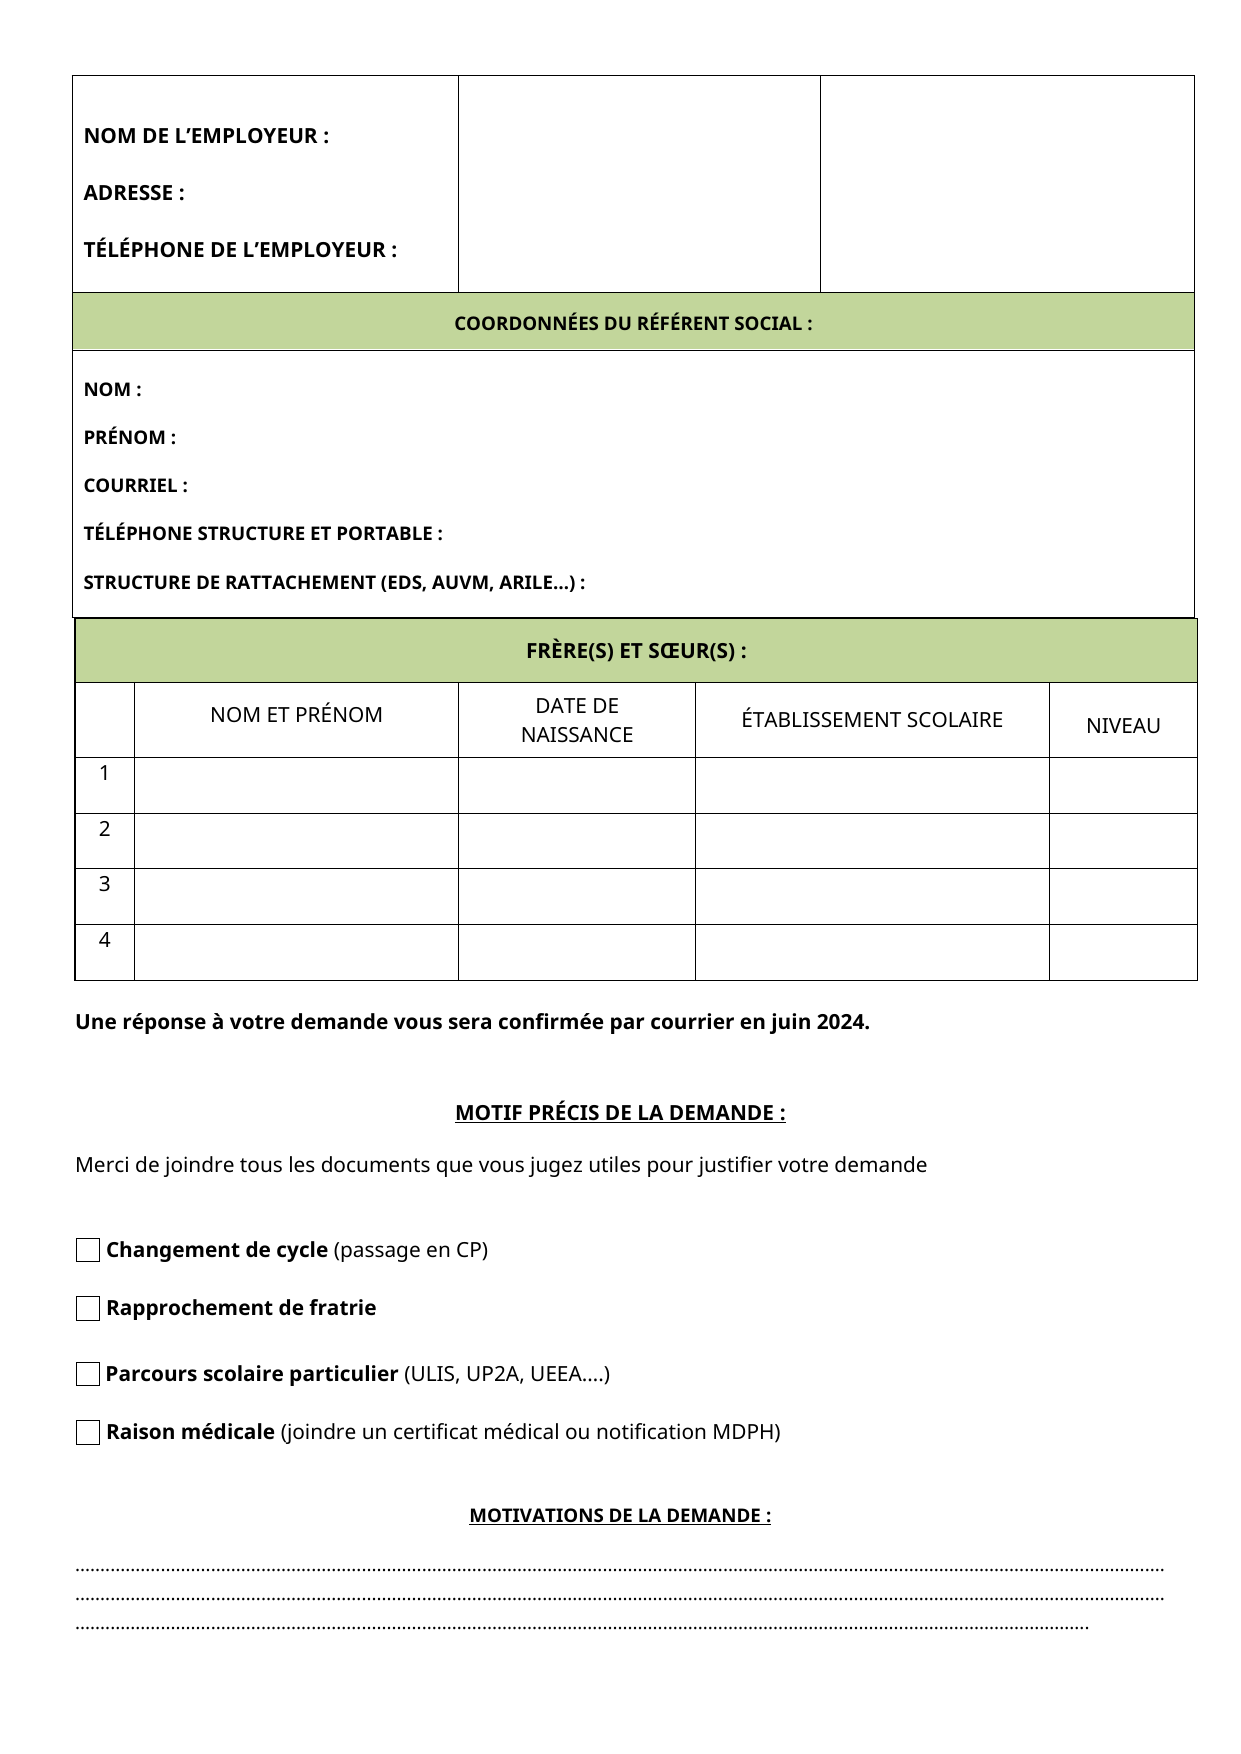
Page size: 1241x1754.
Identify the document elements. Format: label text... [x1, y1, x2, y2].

table_cell 3 [76, 869, 134, 924]
table_cell DATE DE NAISSANCE [459, 683, 695, 757]
table_cell NOM : PRÉNOM : COURRIEL : TÉLÉPHONE STRUCTURE ET PORTABLE : STRUCTURE DE RATTACHEMENT (EDS, AUVM, ARILE…) : [73, 351, 1194, 617]
text Raison médicale (joindre un certificat médical ou notification MDPH) [75, 1417, 1165, 1446]
table_cell 4 [76, 925, 134, 980]
table_cell [1050, 758, 1197, 813]
table_cell [135, 925, 458, 980]
table_cell NIVEAU [1050, 683, 1197, 757]
table_cell [135, 869, 458, 924]
text Parcours scolaire particulier (ULIS, UP2A, UEEA….) [75, 1359, 1165, 1387]
table_cell [459, 925, 695, 980]
table_cell 1 [76, 758, 134, 813]
table_cell NOM ET PRÉNOM [135, 683, 458, 757]
text MOTIF PRÉCIS DE LA DEMANDE : [75, 1098, 1165, 1126]
text Une réponse à votre demande vous sera confirmée par courrier en juin 2024. [75, 1007, 1180, 1035]
text Merci de joindre tous les documents que vous jugez utiles pour justifier votre demande [75, 1150, 1165, 1178]
table_cell [696, 869, 1049, 924]
table_cell [696, 758, 1049, 813]
table_cell [135, 814, 458, 868]
table_cell [821, 76, 1194, 292]
table_cell [459, 76, 820, 292]
text Changement de cycle (passage en CP) [75, 1235, 1165, 1263]
table_cell 2 [76, 814, 134, 868]
table_cell [1050, 869, 1197, 924]
table_header FRÈRE(S) ET SŒUR(S) : [76, 619, 1197, 682]
table_cell [459, 814, 695, 868]
table_cell [459, 758, 695, 813]
text ............................................................................................................................................................................................................................................................................................................................................................................................................................................................................................................................................................................................................................................................ [75, 1551, 1165, 1635]
table_cell [1050, 925, 1197, 980]
table_cell NOM DE L’EMPLOYEUR : ADRESSE : TÉLÉPHONE DE L’EMPLOYEUR : [73, 76, 458, 292]
text Rapprochement de fratrie [75, 1293, 1165, 1322]
table_cell ÉTABLISSEMENT SCOLAIRE [696, 683, 1049, 757]
table_cell [459, 869, 695, 924]
table_cell [696, 925, 1049, 980]
table_cell COORDONNÉES DU RÉFÉRENT SOCIAL : [73, 293, 1194, 349]
table_cell [1050, 814, 1197, 868]
table_cell [76, 683, 134, 757]
text MOTIVATIONS DE LA DEMANDE : [75, 1502, 1165, 1528]
table_cell [135, 758, 458, 813]
table_cell [696, 814, 1049, 868]
